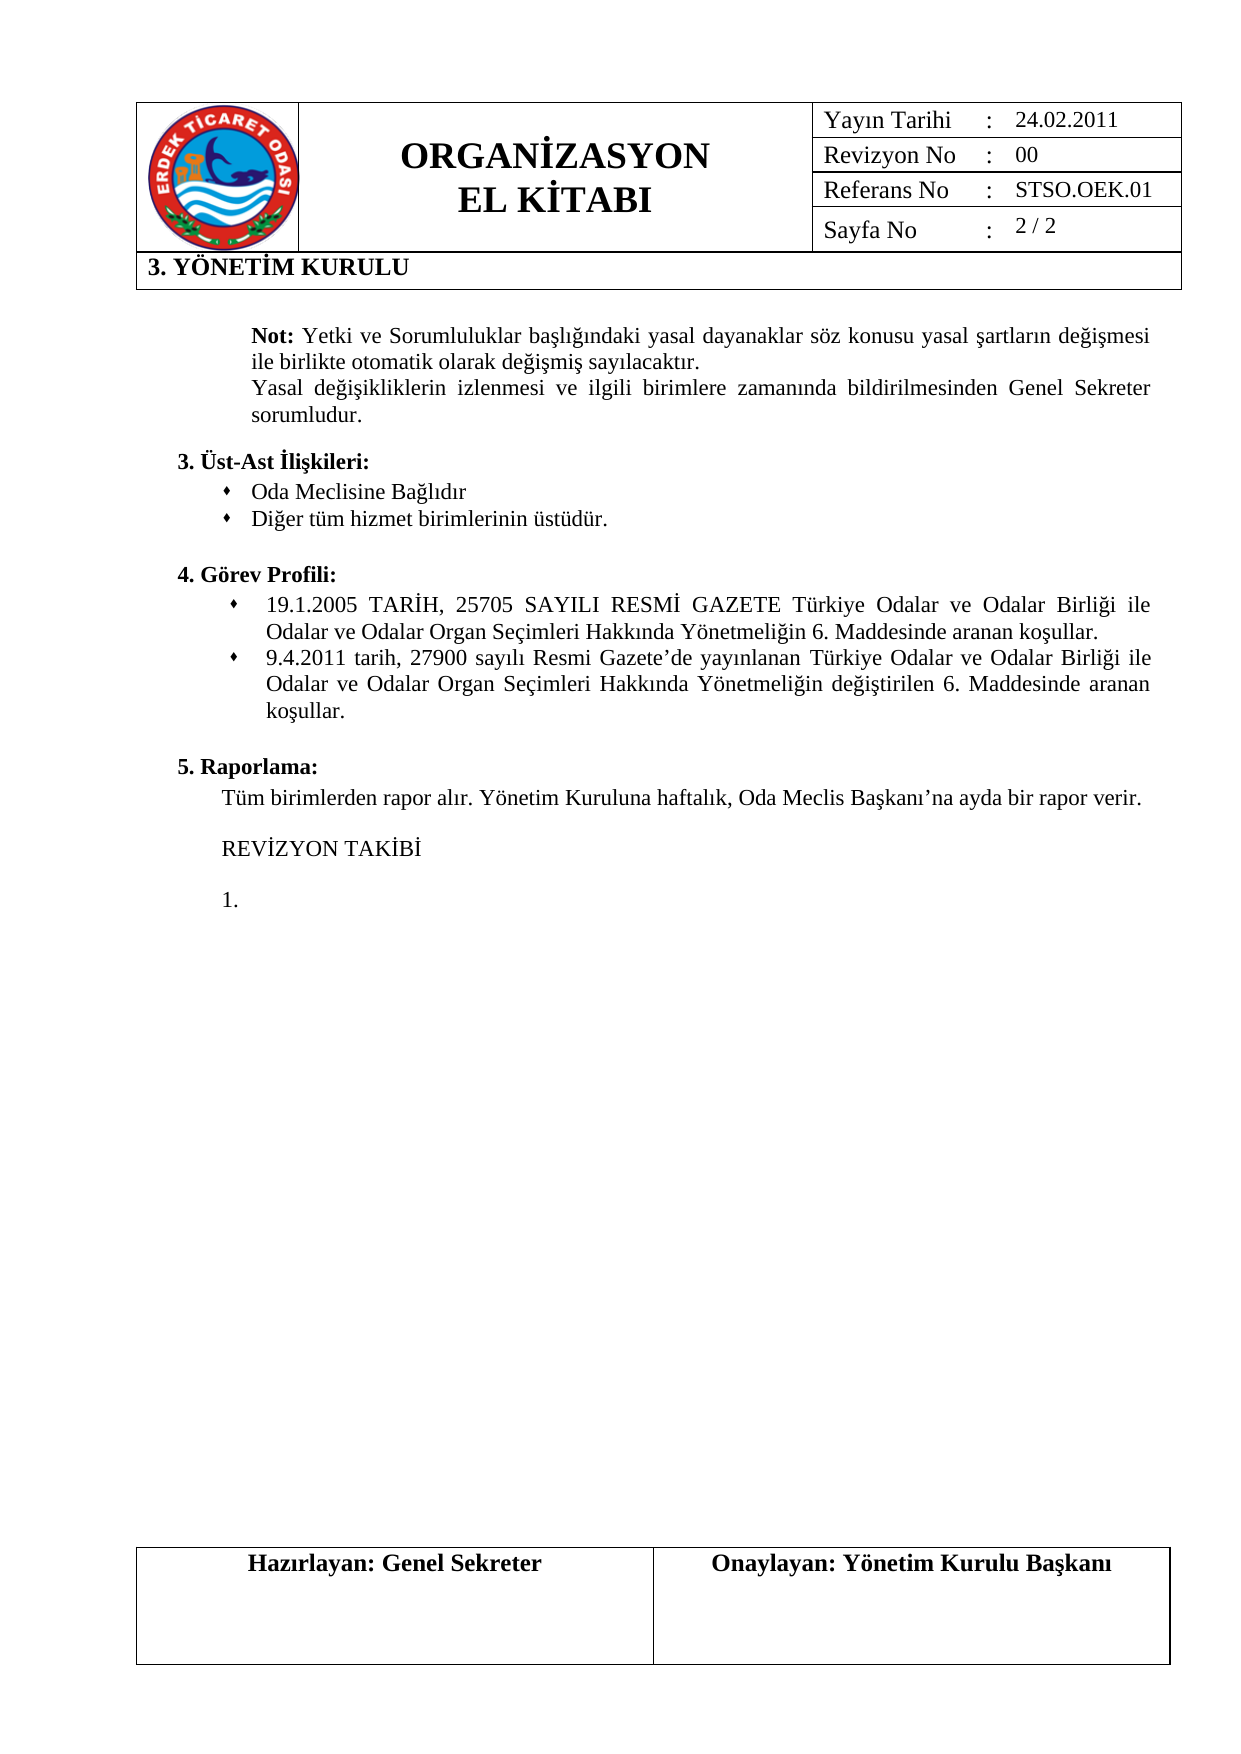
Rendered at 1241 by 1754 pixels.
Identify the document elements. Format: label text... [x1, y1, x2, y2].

list Diğer tüm hizmet birimlerinin üstüdür. [221, 504, 1152, 531]
picture [147, 103, 298, 251]
text Not: Yetki ve Sorumluluklar başlığındaki yasal dayanaklar söz konusu yasal şartların değişmesi ile birlikte otomatik olarak değişmiş sayılacaktır. [251, 322, 1152, 374]
text 4. Görev Profili: [177, 561, 1152, 587]
text Yasal değişikliklerin izlenmesi ve ilgili birimlere zamanında bildirilmesinden Genel Sekreter sorumludur. [221, 374, 1152, 427]
text 5. Raporlama: [177, 753, 1152, 780]
text Tüm birimlerden rapor alır. Yönetim Kuruluna haftalık, Oda Meclis Başkanı’na ayda bir rapor verir. [221, 783, 1167, 810]
list 9.4.2011 tarih, 27900 sayılı Resmi Gazete’de yayınlanan Türkiye Odalar ve Odalar Birliği ile Odalar ve Odalar Organ Seçimleri Hakkında Yönetmeliğin değiştirilen 6. Maddesinde aranan koşullar. [228, 644, 1152, 723]
text 3. Üst-Ast İlişkileri: [177, 448, 1152, 474]
text REVİZYON TAKİBİ [221, 834, 1167, 861]
list Oda Meclisine Bağlıdır [221, 478, 1152, 504]
list 19.1.2005 TARİH, 25705 SAYILI RESMİ GAZETE Türkiye Odalar ve Odalar Birliği ile Odalar ve Odalar Organ Seçimleri Hakkında Yönetmeliğin 6. Maddesinde aranan koşullar. [228, 591, 1152, 644]
